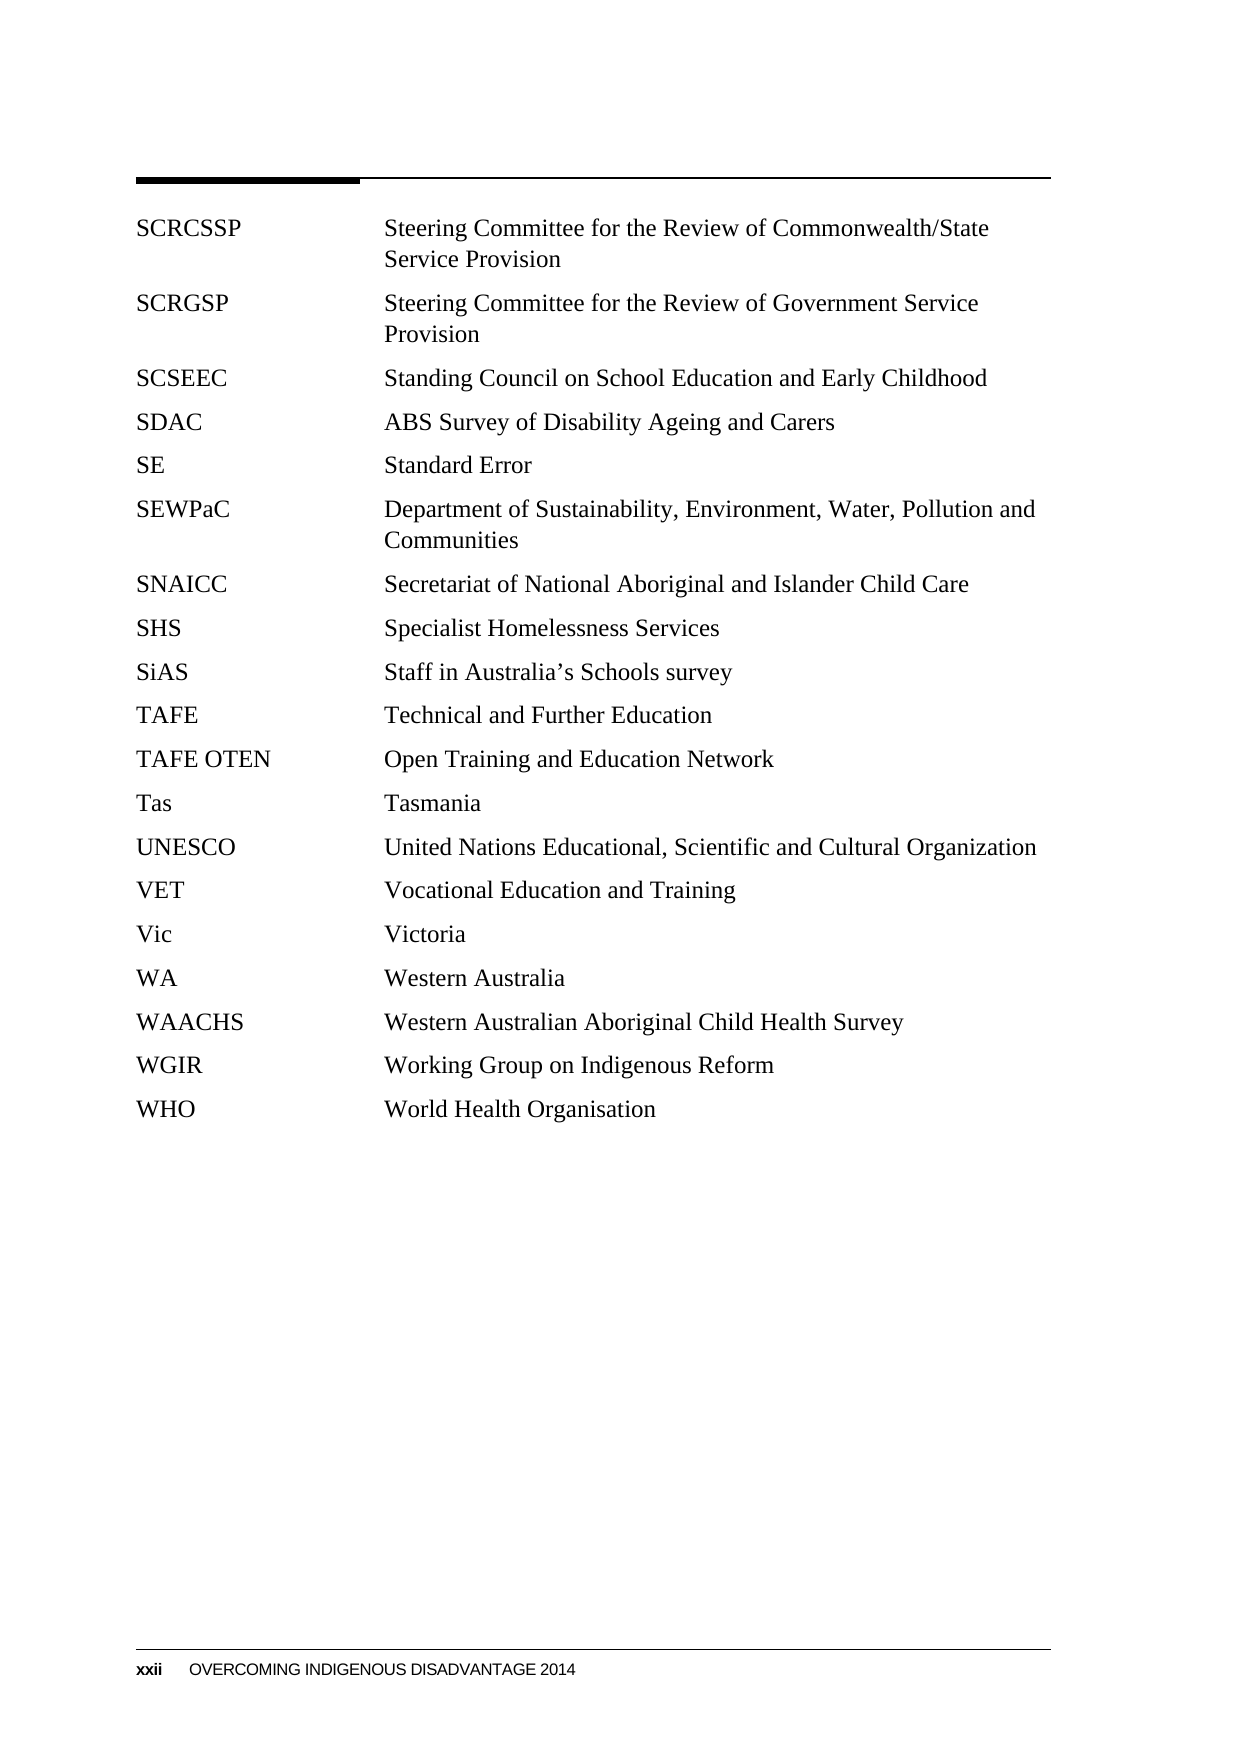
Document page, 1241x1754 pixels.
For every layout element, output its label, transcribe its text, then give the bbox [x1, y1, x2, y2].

text TAFE OTEN Open Training and Education Network [136, 742, 1051, 773]
text SHS Specialist Homelessness Services [136, 611, 1051, 642]
text WA Western Australia [136, 961, 1051, 992]
text VET Vocational Education and Training [136, 873, 1051, 904]
text Tas Tasmania [136, 786, 1051, 817]
text WGIR Working Group on Indigenous Reform [136, 1048, 1051, 1079]
text SNAICC Secretariat of National Aboriginal and Islander Child Care [136, 567, 1051, 598]
text UNESCO United Nations Educational, Scientific and Cultural Organization [136, 829, 1051, 861]
text SEWPaC Department of Sustainability, Environment, Water, Pollution and Communities [136, 492, 1051, 554]
text SDAC ABS Survey of Disability Ageing and Carers [136, 404, 1051, 436]
text TAFE Technical and Further Education [136, 698, 1051, 729]
text SE Standard Error [136, 448, 1051, 479]
text Vic Victoria [136, 917, 1051, 948]
text SiAS Staff in Australia’s Schools survey [136, 654, 1051, 686]
text SCSEEC Standing Council on School Education and Early Childhood [136, 361, 1051, 392]
text SCRCSSP Steering Committee for the Review of Commonwealth/State Service Provision [136, 211, 1051, 273]
text WAACHS Western Australian Aboriginal Child Health Survey [136, 1004, 1051, 1036]
text SCRGSP Steering Committee for the Review of Government Service Provision [136, 286, 1051, 348]
text WHO World Health Organisation [136, 1092, 1051, 1123]
